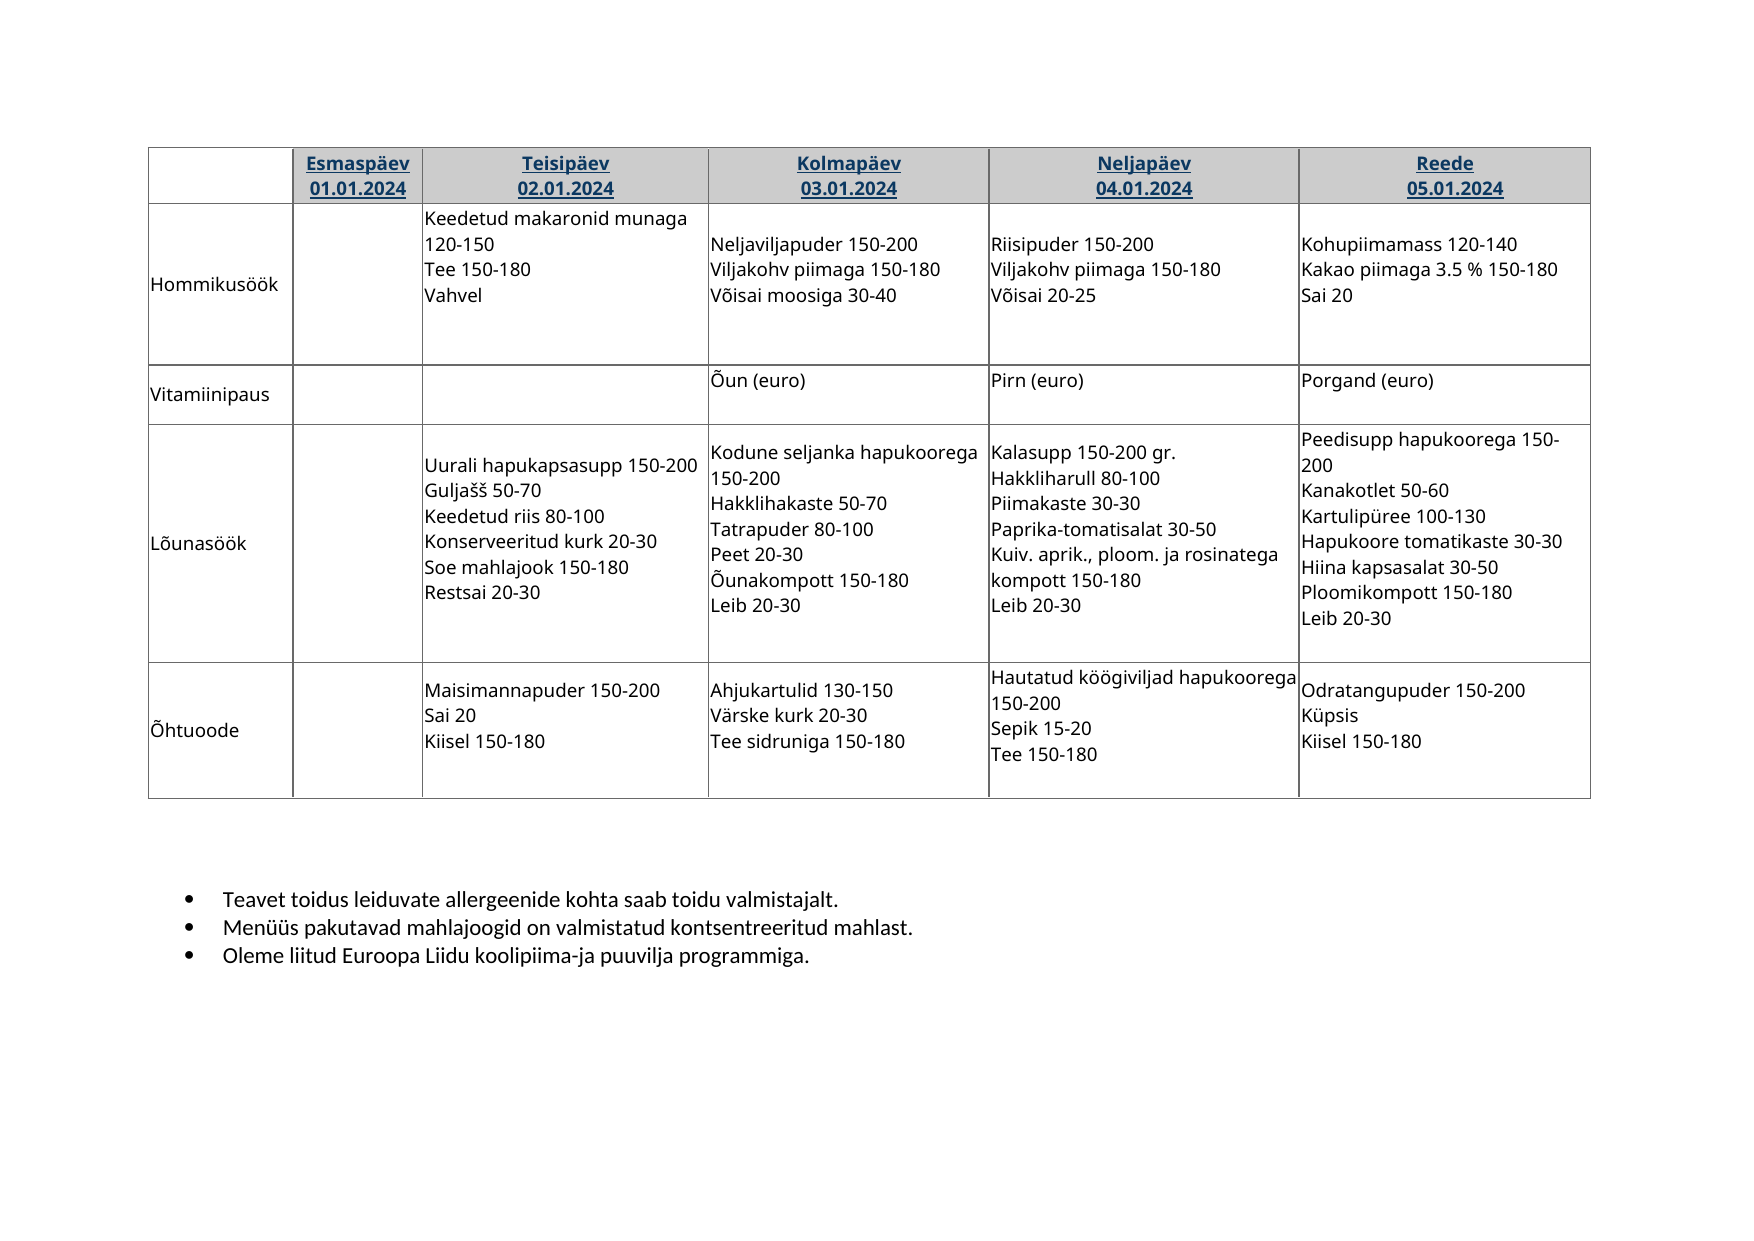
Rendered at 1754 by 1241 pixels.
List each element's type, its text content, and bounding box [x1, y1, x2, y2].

table_header Reede 05.01.2024 [1300, 148, 1590, 203]
list Menüüs pakutavad mahlajoogid on valmistatud kontsentreeritud mahlast. [185, 913, 1713, 941]
table_header Teisipäev 02.01.2024 [423, 148, 708, 203]
list Oleme liitud Euroopa Liidu koolipiima-ja puuvilja programmiga. [185, 941, 1713, 969]
table_header Neljapäev 04.01.2024 [990, 148, 1299, 203]
list Teavet toidus leiduvate allergeenide kohta saab toidu valmistajalt. [185, 885, 1713, 913]
table_cell Õun (euro) [709, 366, 988, 423]
table_header [149, 148, 293, 203]
table_cell [294, 425, 422, 661]
table_cell Pirn (euro) [990, 366, 1298, 423]
table_cell Odratangupuder 150-200 Küpsis Kiisel 150-180 [1300, 663, 1590, 797]
table_cell Kohupiimamass 120-140 Kakao piimaga 3.5 % 150-180 Sai 20 [1300, 204, 1590, 364]
table_cell Neljaviljapuder 150-200 Viljakohv piimaga 150-180 Võisai moosiga 30-40 [709, 204, 988, 364]
table_cell Uurali hapukapsasupp 150-200 Guljašš 50-70 Keedetud riis 80-100 Konserveeritud kurk 20-30 Soe mahlajook 150-180 Restsai 20-30 [423, 425, 708, 661]
table_header Kolmapäev 03.01.2024 [709, 148, 989, 203]
table_cell [294, 366, 422, 423]
table_header Esmaspäev 01.01.2024 [294, 148, 422, 203]
table_cell Hommikusöök [149, 204, 292, 364]
table_cell Kodune seljanka hapukoorega 150-200 Hakklihakaste 50-70 Tatrapuder 80-100 Peet 20-30 Õunakompott 150-180 Leib 20-30 [709, 425, 988, 661]
table_cell Kalasupp 150-200 gr. Hakkliharull 80-100 Piimakaste 30-30 Paprika-tomatisalat 30-50 Kuiv. aprik., ploom. ja rosinatega kompott 150-180 Leib 20-30 [990, 425, 1298, 661]
table_cell Porgand (euro) [1300, 366, 1590, 423]
table_cell Keedetud makaronid munaga 120-150 Tee 150-180 Vahvel [423, 204, 708, 364]
table_cell Ahjukartulid 130-150 Värske kurk 20-30 Tee sidruniga 150-180 [709, 663, 988, 797]
table_cell [294, 663, 422, 797]
table_cell [294, 204, 422, 364]
table_cell Peedisupp hapukoorega 150-200 Kanakotlet 50-60 Kartulipüree 100-130 Hapukoore tomatikaste 30-30 Hiina kapsasalat 30-50 Ploomikompott 150-180 Leib 20-30 [1300, 425, 1590, 661]
table_cell Hautatud köögiviljad hapukoorega 150-200 Sepik 15-20 Tee 150-180 [990, 663, 1298, 797]
table_cell Vitamiinipaus [149, 366, 292, 423]
table_cell Riisipuder 150-200 Viljakohv piimaga 150-180 Võisai 20-25 [990, 204, 1298, 364]
table_cell Maisimannapuder 150-200 Sai 20 Kiisel 150-180 [423, 663, 708, 797]
table_cell Õhtuoode [149, 663, 292, 797]
table_cell [423, 366, 708, 423]
table_cell Lõunasöök [149, 425, 292, 661]
